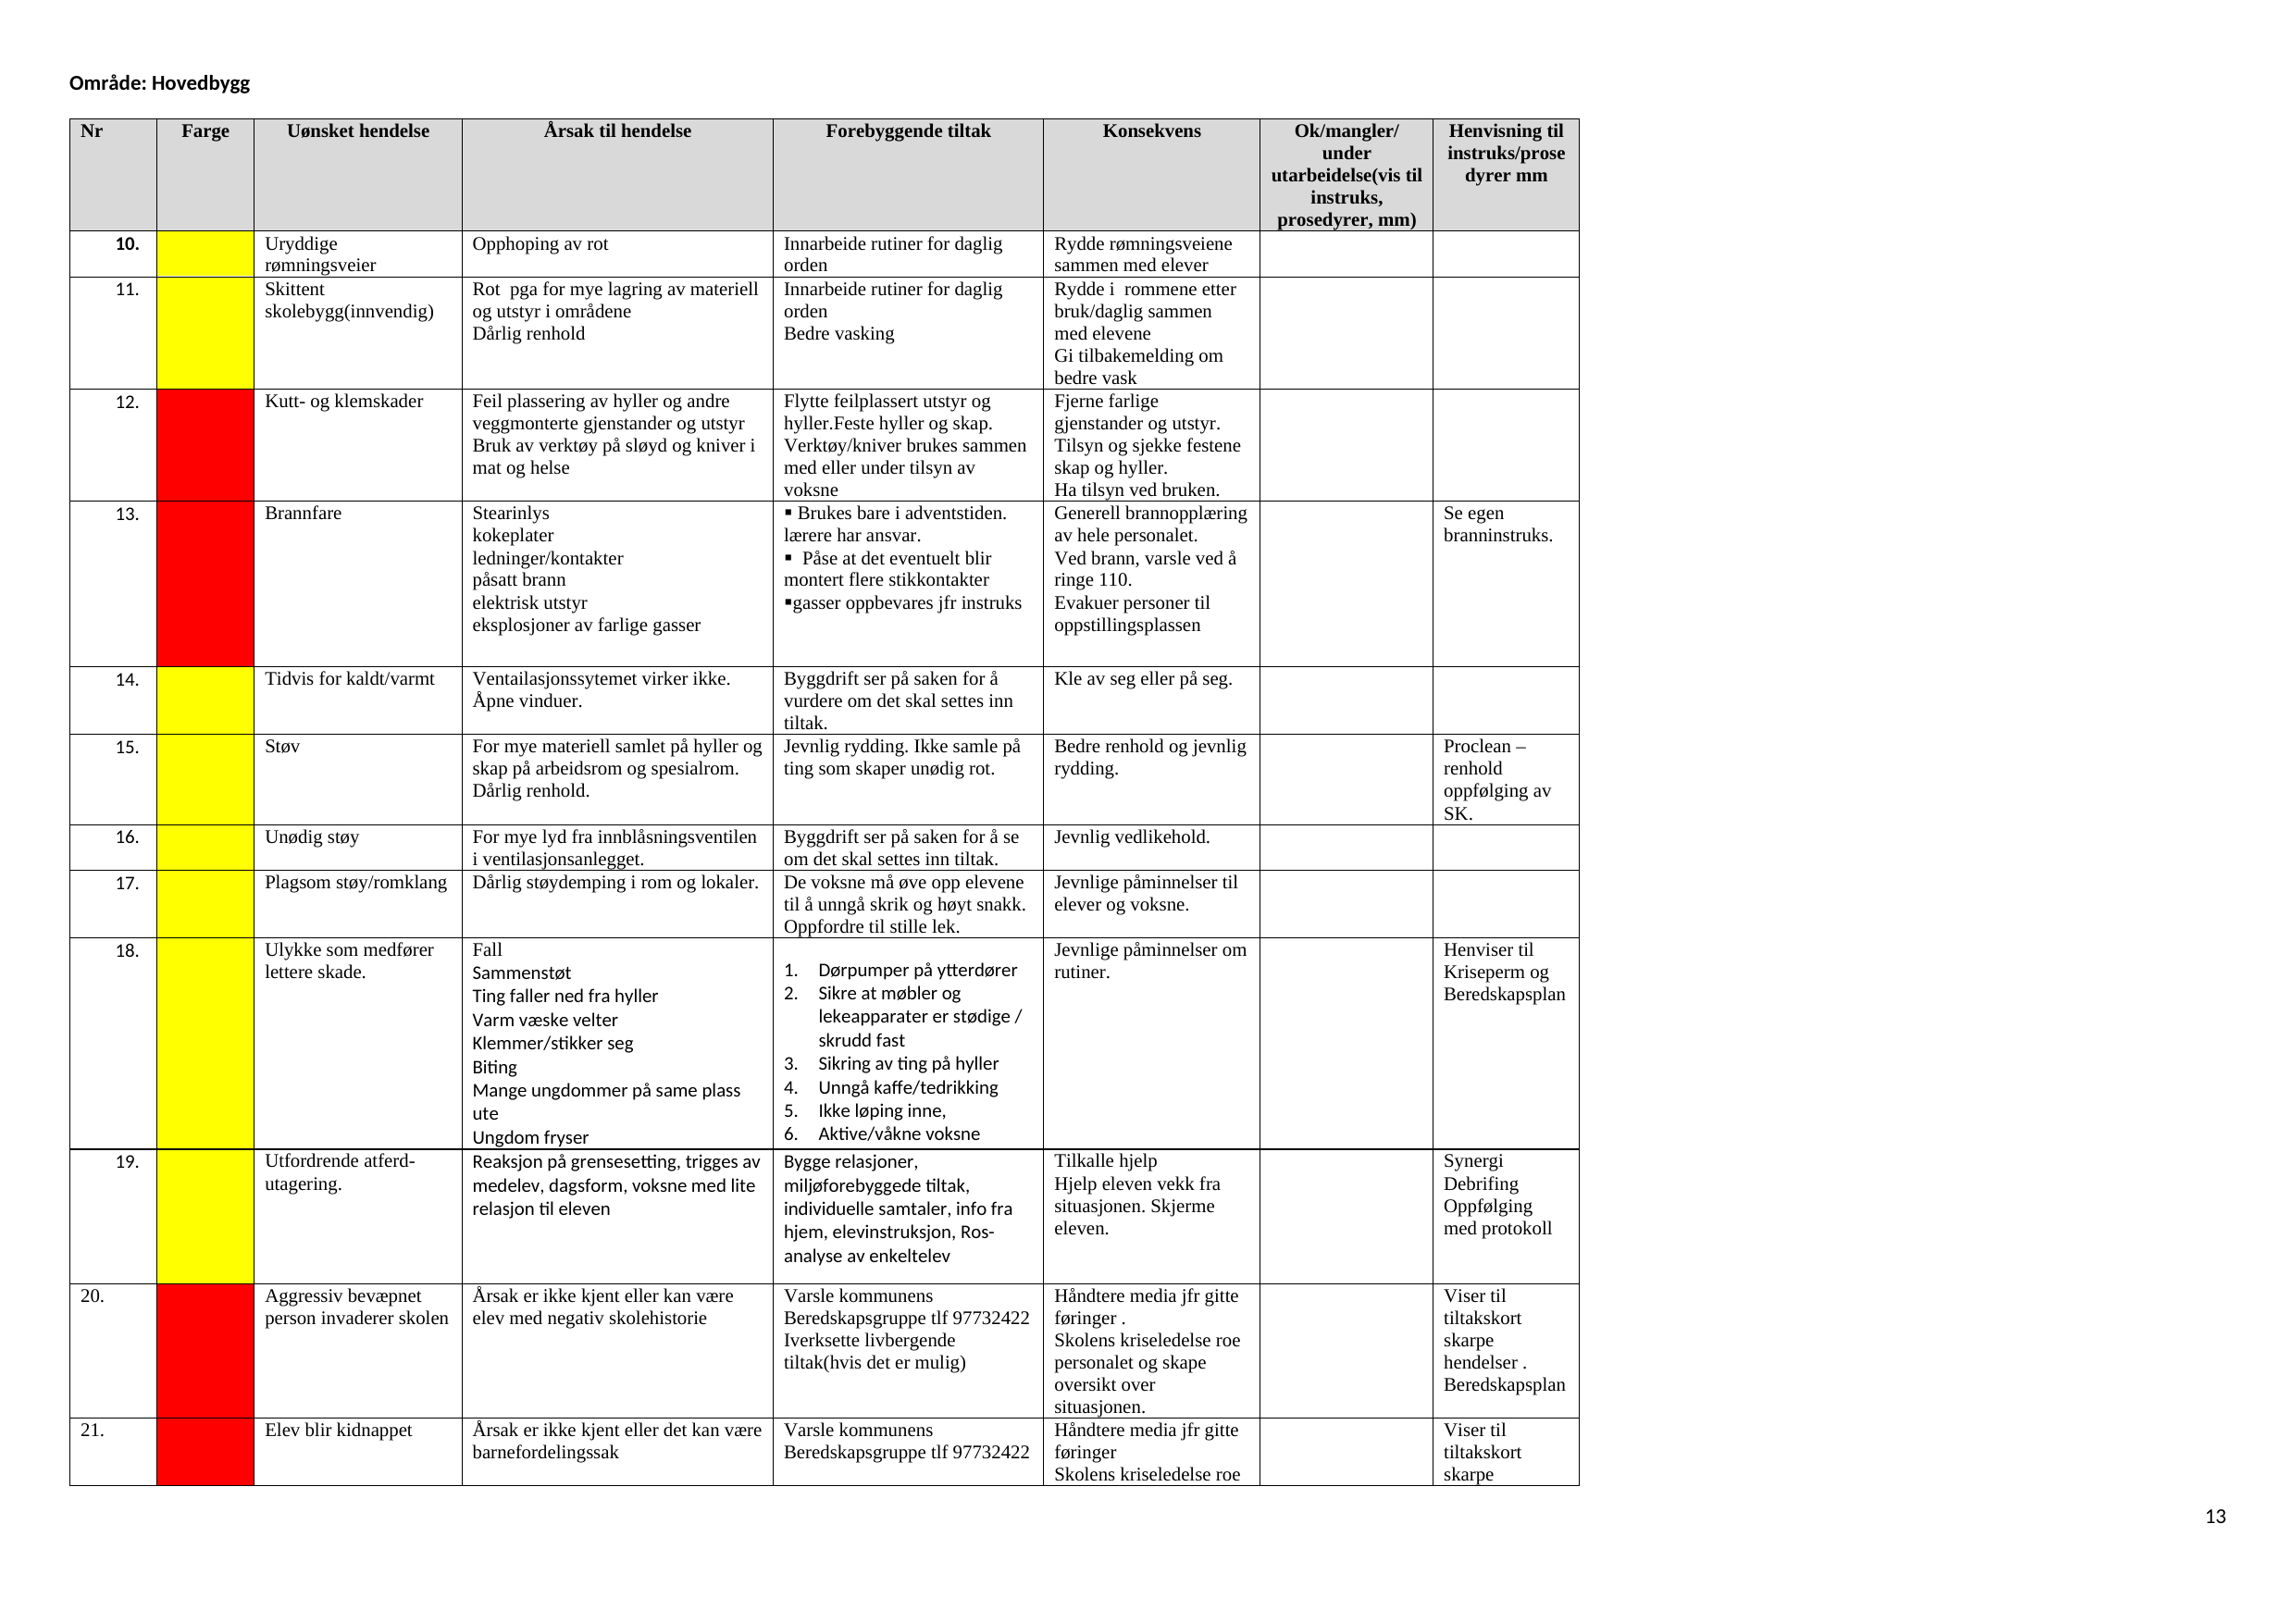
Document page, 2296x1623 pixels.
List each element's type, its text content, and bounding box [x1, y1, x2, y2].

table_cell Unødig støy [254, 825, 462, 870]
table_cell Byggdrift ser på saken for å vurdere om det skal settes inn tiltak. [774, 667, 1043, 734]
table_cell Stearinlys kokeplater ledninger/kontakter påsatt brann elektrisk utstyr eksplosjoner av farlige gasser [463, 502, 773, 666]
table_cell Innarbeide rutiner for daglig orden [774, 231, 1043, 276]
table_cell [1260, 1284, 1433, 1418]
table_cell For mye lyd fra innblåsningsventilen i ventilasjonsanlegget. [463, 825, 773, 870]
table_cell [157, 825, 254, 870]
table_cell Ulykke som medfører lettere skade. [254, 938, 462, 1148]
table_cell [1433, 390, 1579, 501]
table_cell [157, 871, 254, 937]
table_cell [70, 735, 156, 824]
table_cell [1433, 825, 1579, 870]
table_header Forebyggende tiltak [774, 119, 1043, 230]
table_cell [1260, 278, 1433, 389]
table_cell [157, 1419, 254, 1485]
table_cell [70, 278, 156, 389]
table_header Nr [70, 119, 156, 230]
table_cell Ventailasjonssytemet virker ikke. Åpne vinduer. [463, 667, 773, 734]
table_cell Brannfare [254, 502, 462, 666]
table_cell [157, 390, 254, 501]
table_cell [1433, 278, 1579, 389]
table_cell Varsle kommunens Beredskapsgruppe tlf 97732422 Iverksette livbergende tiltak(hvis det er mulig) [774, 1284, 1043, 1418]
table_cell [70, 871, 156, 937]
table_cell [157, 735, 254, 824]
table_cell Viser til tiltakskort skarpe hendelser . Beredskapsplan [1433, 1284, 1579, 1418]
table_cell [1260, 667, 1433, 734]
table_cell Innarbeide rutiner for daglig orden Bedre vasking [774, 278, 1043, 389]
table_cell [70, 390, 156, 501]
table_cell [1260, 390, 1433, 501]
table_cell [1433, 231, 1579, 276]
table_cell [1260, 1419, 1433, 1485]
table_cell Støv [254, 735, 462, 824]
table_header Farge [157, 119, 254, 230]
table_cell Tidvis for kaldt/varmt [254, 667, 462, 734]
table_cell Henviser til Kriseperm og Beredskapsplan [1433, 938, 1579, 1148]
table_cell De voksne må øve opp elevene til å unngå skrik og høyt snakk. Oppfordre til stille lek. [774, 871, 1043, 937]
table_cell Jevnlig vedlikehold. [1044, 825, 1260, 870]
table_cell Håndtere media jfr gitte føringer . Skolens kriseledelse roe personalet og skape oversikt over situasjonen. [1044, 1284, 1260, 1418]
table_cell Jevnlige påminnelser til elever og voksne. [1044, 871, 1260, 937]
table_cell [1433, 667, 1579, 734]
table_cell Aggressiv bevæpnet person invaderer skolen [254, 1284, 462, 1418]
table_cell [1433, 871, 1579, 937]
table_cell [1044, 1419, 1260, 1485]
table_cell Jevnlige påminnelser om rutiner. [1044, 938, 1260, 1148]
table_cell Rydde i rommene etter bruk/daglig sammen med elevene Gi tilbakemelding om bedre vask [1044, 278, 1260, 389]
table_cell Elev blir kidnappet [254, 1419, 462, 1485]
text Område: Hovedbygg [69, 69, 2226, 95]
table_cell Proclean – renhold oppfølging av SK. [1433, 735, 1579, 824]
table_cell [157, 502, 254, 666]
table_cell Dørpumper på ytterdører Sikre at møbler og lekeapparater er stødige / skrudd fast Sikring av ting på hyller Unngå kaffe/tedrikking Ikke løping inne, Aktive/våkne voksne [774, 938, 1043, 1148]
table_cell Plagsom støy/romklang [254, 871, 462, 937]
table_cell Flytte feilplassert utstyr og hyller.Feste hyller og skap. Verktøy/kniver brukes sammen med eller under tilsyn av voksne [774, 390, 1043, 501]
table_header Konsekvens [1044, 119, 1260, 230]
table_cell Fjerne farlige gjenstander og utstyr. Tilsyn og sjekke festene skap og hyller. Ha tilsyn ved bruken. [1044, 390, 1260, 501]
table_cell Reaksjon på grensesetting, trigges av medelev, dagsform, voksne med lite relasjon til eleven [463, 1150, 773, 1283]
table_cell Brukes bare i adventstiden. lærere har ansvar. Påse at det eventuelt blir montert flere stikkontakter gasser oppbevares jfr instruks [774, 502, 1043, 666]
table_cell [70, 667, 156, 734]
table_cell Se egen branninstruks. [1433, 502, 1579, 666]
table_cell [774, 1419, 1043, 1485]
table_cell [1260, 735, 1433, 824]
table_cell [1260, 871, 1433, 937]
table_cell Uryddige rømningsveier [254, 231, 462, 276]
table_cell [157, 231, 254, 276]
table_cell Dårlig støydemping i rom og lokaler. [463, 871, 773, 937]
table_cell Opphoping av rot [463, 231, 773, 276]
table_cell Årsak er ikke kjent eller kan være elev med negativ skolehistorie [463, 1284, 773, 1418]
table_cell Utfordrende atferd-utagering. [254, 1150, 462, 1283]
table_cell Bedre renhold og jevnlig rydding. [1044, 735, 1260, 824]
table_header Uønsket hendelse [254, 119, 462, 230]
table_cell [1260, 938, 1433, 1148]
table_cell Generell brannopplæring av hele personalet. Ved brann, varsle ved å ringe 110. Evakuer personer til oppstillingsplassen [1044, 502, 1260, 666]
table_cell 20. [70, 1284, 156, 1418]
table_cell [70, 1150, 156, 1283]
table_cell 21. [70, 1419, 156, 1485]
table_cell Skittent skolebygg(innvendig) [254, 278, 462, 389]
table_cell [157, 1150, 254, 1283]
table_cell [157, 667, 254, 734]
table_cell [70, 231, 156, 276]
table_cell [463, 1419, 773, 1485]
table_cell [1260, 502, 1433, 666]
table_cell Synergi Debrifing Oppfølging med protokoll [1433, 1150, 1579, 1283]
table_header Henvisning til instruks/prosedyrer mm [1433, 119, 1579, 230]
table_cell Bygge relasjoner, miljøforebyggede tiltak, individuelle samtaler, info fra hjem, elevinstruksjon, Ros-analyse av enkeltelev [774, 1150, 1043, 1283]
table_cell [1433, 1419, 1579, 1485]
table_cell [1260, 1150, 1433, 1283]
table_cell Kutt- og klemskader [254, 390, 462, 501]
table_cell [70, 825, 156, 870]
table_cell [157, 938, 254, 1148]
table_cell Feil plassering av hyller og andre veggmonterte gjenstander og utstyr Bruk av verktøy på sløyd og kniver i mat og helse [463, 390, 773, 501]
table_cell For mye materiell samlet på hyller og skap på arbeidsrom og spesialrom. Dårlig renhold. [463, 735, 773, 824]
table_cell Byggdrift ser på saken for å se om det skal settes inn tiltak. [774, 825, 1043, 870]
table_cell Rot pga for mye lagring av materiell og utstyr i områdene Dårlig renhold [463, 278, 773, 389]
table_header Ok/mangler/under utarbeidelse(vis til instruks, prosedyrer, mm) [1260, 119, 1433, 230]
table_header Årsak til hendelse [463, 119, 773, 230]
table_cell [1260, 231, 1433, 276]
table_cell Kle av seg eller på seg. [1044, 667, 1260, 734]
table_cell [157, 278, 254, 389]
table_cell Fall Sammenstøt Ting faller ned fra hyller Varm væske velter Klemmer/stikker seg Biting Mange ungdommer på same plass ute Ungdom fryser [463, 938, 773, 1148]
table_cell [1260, 825, 1433, 870]
table_cell [70, 502, 156, 666]
table_cell Tilkalle hjelp Hjelp eleven vekk fra situasjonen. Skjerme eleven. [1044, 1150, 1260, 1283]
table_cell Rydde rømningsveiene sammen med elever [1044, 231, 1260, 276]
table_cell [157, 1284, 254, 1418]
table_cell Jevnlig rydding. Ikke samle på ting som skaper unødig rot. [774, 735, 1043, 824]
table_cell [70, 938, 156, 1148]
